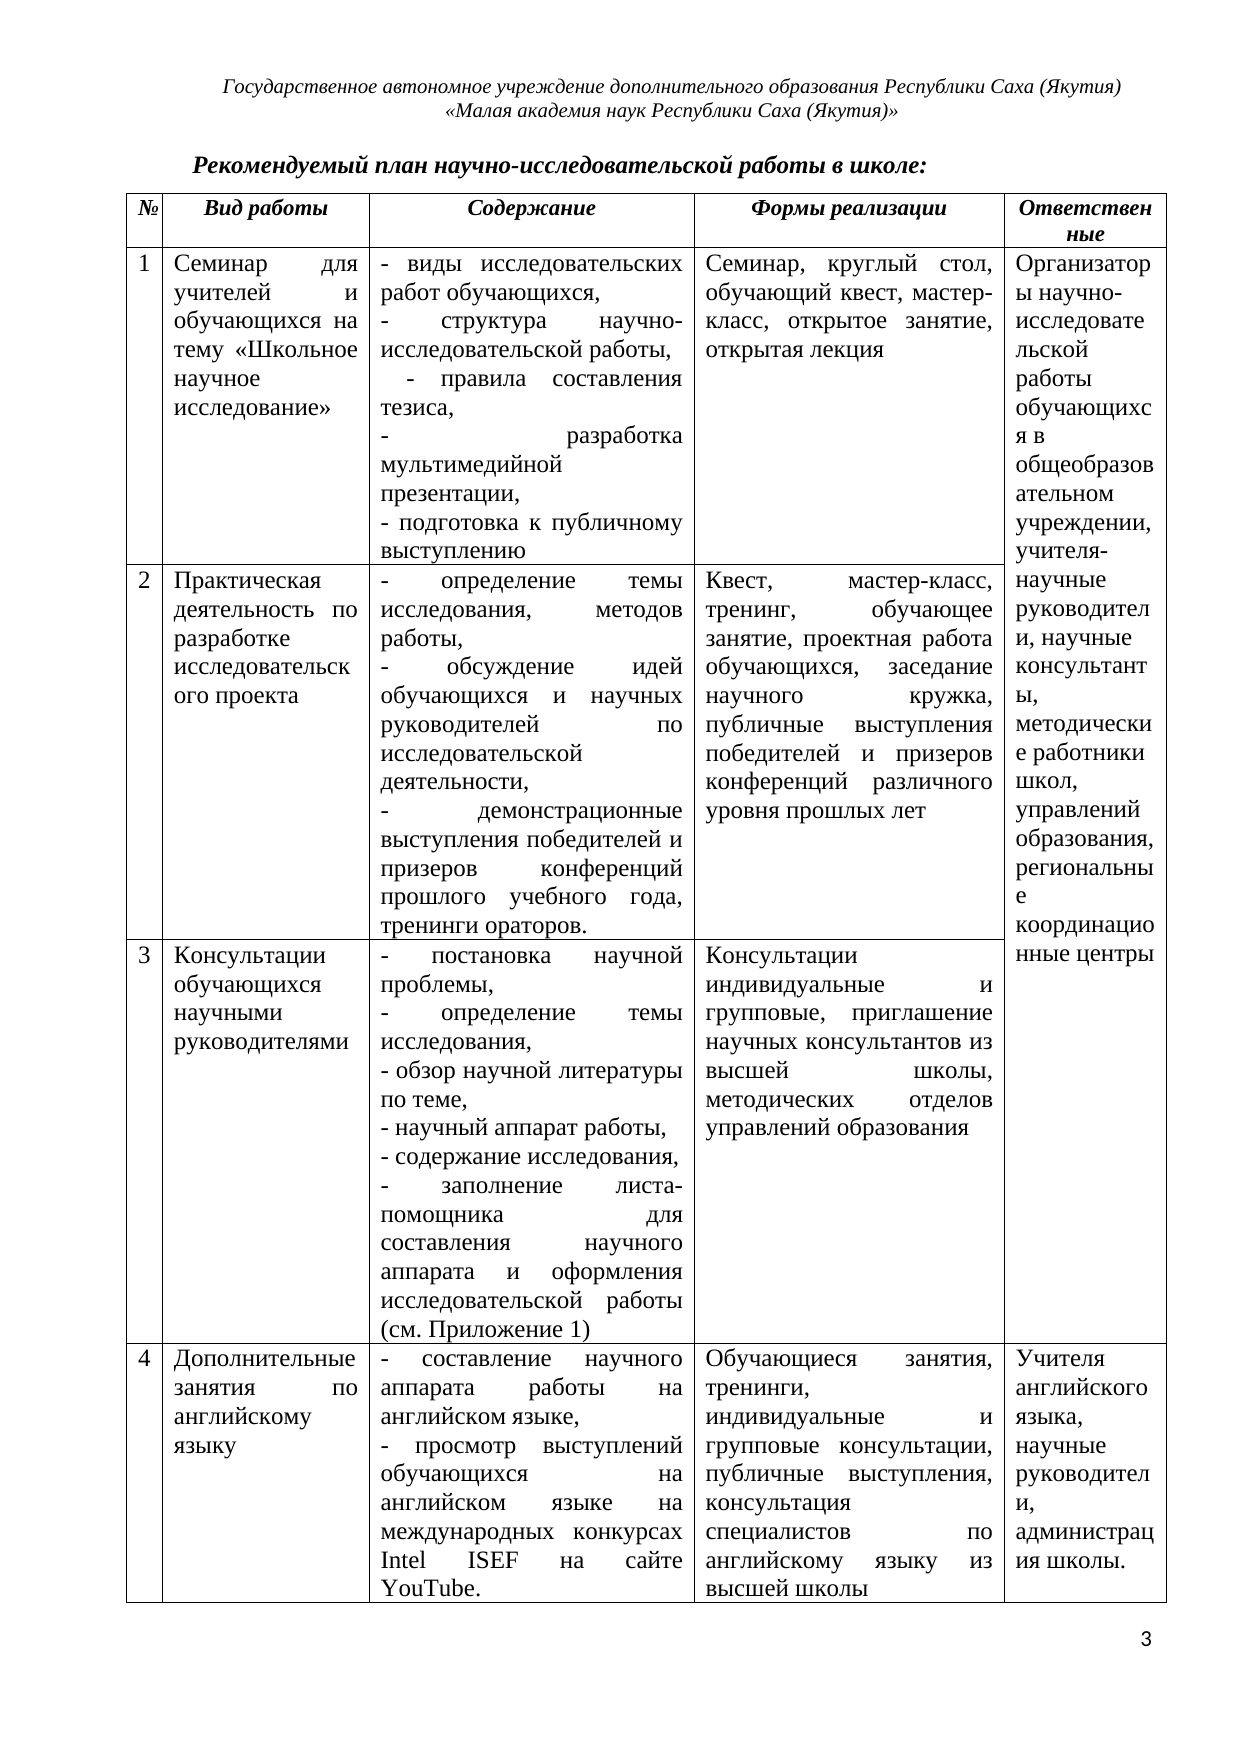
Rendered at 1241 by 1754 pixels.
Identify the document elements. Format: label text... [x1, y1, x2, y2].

table_cell 1 [127, 248, 162, 564]
table_cell 4 [127, 1344, 162, 1602]
table_cell Квест, мастер-класс, тренинг, обучающее занятие, проектная работа обучающихся, заседание научного кружка, публичные выступления победителей и призеров конференций различного уровня прошлых лет [695, 565, 1004, 939]
table_header Ответствен ные [1005, 194, 1166, 247]
table_cell - виды исследовательских работ обучающихся, - структура научно-исследовательской работы, - правила составления тезиса, - разработка мультимедийной презентации, - подготовка к публичному выступлению [370, 248, 694, 564]
table_header № [127, 194, 162, 247]
table_header Содержание [370, 194, 694, 247]
table_cell Семинар, круглый стол, обучающий квест, мастер-класс, открытое занятие, открытая лекция [695, 248, 1004, 564]
table_cell Семинар для учителей и обучающихся на тему «Школьное научное исследование» [163, 248, 369, 564]
table_cell 2 [127, 565, 162, 939]
table_cell Практическая деятельность по разработке исследовательского проекта [163, 565, 369, 939]
table_cell Дополнительные занятия по английскому языку [163, 1344, 369, 1602]
table_header Формы реализации [695, 194, 1004, 247]
table_header Вид работы [163, 194, 369, 247]
table_cell 3 [127, 940, 162, 1342]
table_cell Организаторы научно-исследовательской работы обучающихся в общеобразовательном учреждении, учителя-научные руководители, научные консультанты, методические работники школ, управлений образования, региональные координационные центры [1005, 248, 1166, 1342]
table_cell - составление научного аппарата работы на английском языке, - просмотр выступлений обучающихся на английском языке на международных конкурсах Intel ISEF на сайте YouTube. [370, 1344, 694, 1602]
table_cell Обучающиеся занятия, тренинги, индивидуальные и групповые консультации, публичные выступления, консультация специалистов по английскому языку из высшей школы [695, 1344, 1004, 1602]
table_cell Консультации индивидуальные и групповые, приглашение научных консультантов из высшей школы, методических отделов управлений образования [695, 940, 1004, 1342]
table_cell Учителя английского языка, научные руководители, администрация школы. [1005, 1344, 1166, 1602]
table_cell Консультации обучающихся научными руководителями [163, 940, 369, 1342]
table_cell - постановка научной проблемы, - определение темы исследования, - обзор научной литературы по теме, - научный аппарат работы, - содержание исследования, - заполнение листа-помощника для составления научного аппарата и оформления исследовательской работы (см. Приложение 1) [370, 940, 694, 1342]
table_cell - определение темы исследования, методов работы, - обсуждение идей обучающихся и научных руководителей по исследовательской деятельности, - демонстрационные выступления победителей и призеров конференций прошлого учебного года, тренинги ораторов. [370, 565, 694, 939]
text Рекомендуемый план научно-исследовательской работы в школе: [118, 150, 1152, 179]
